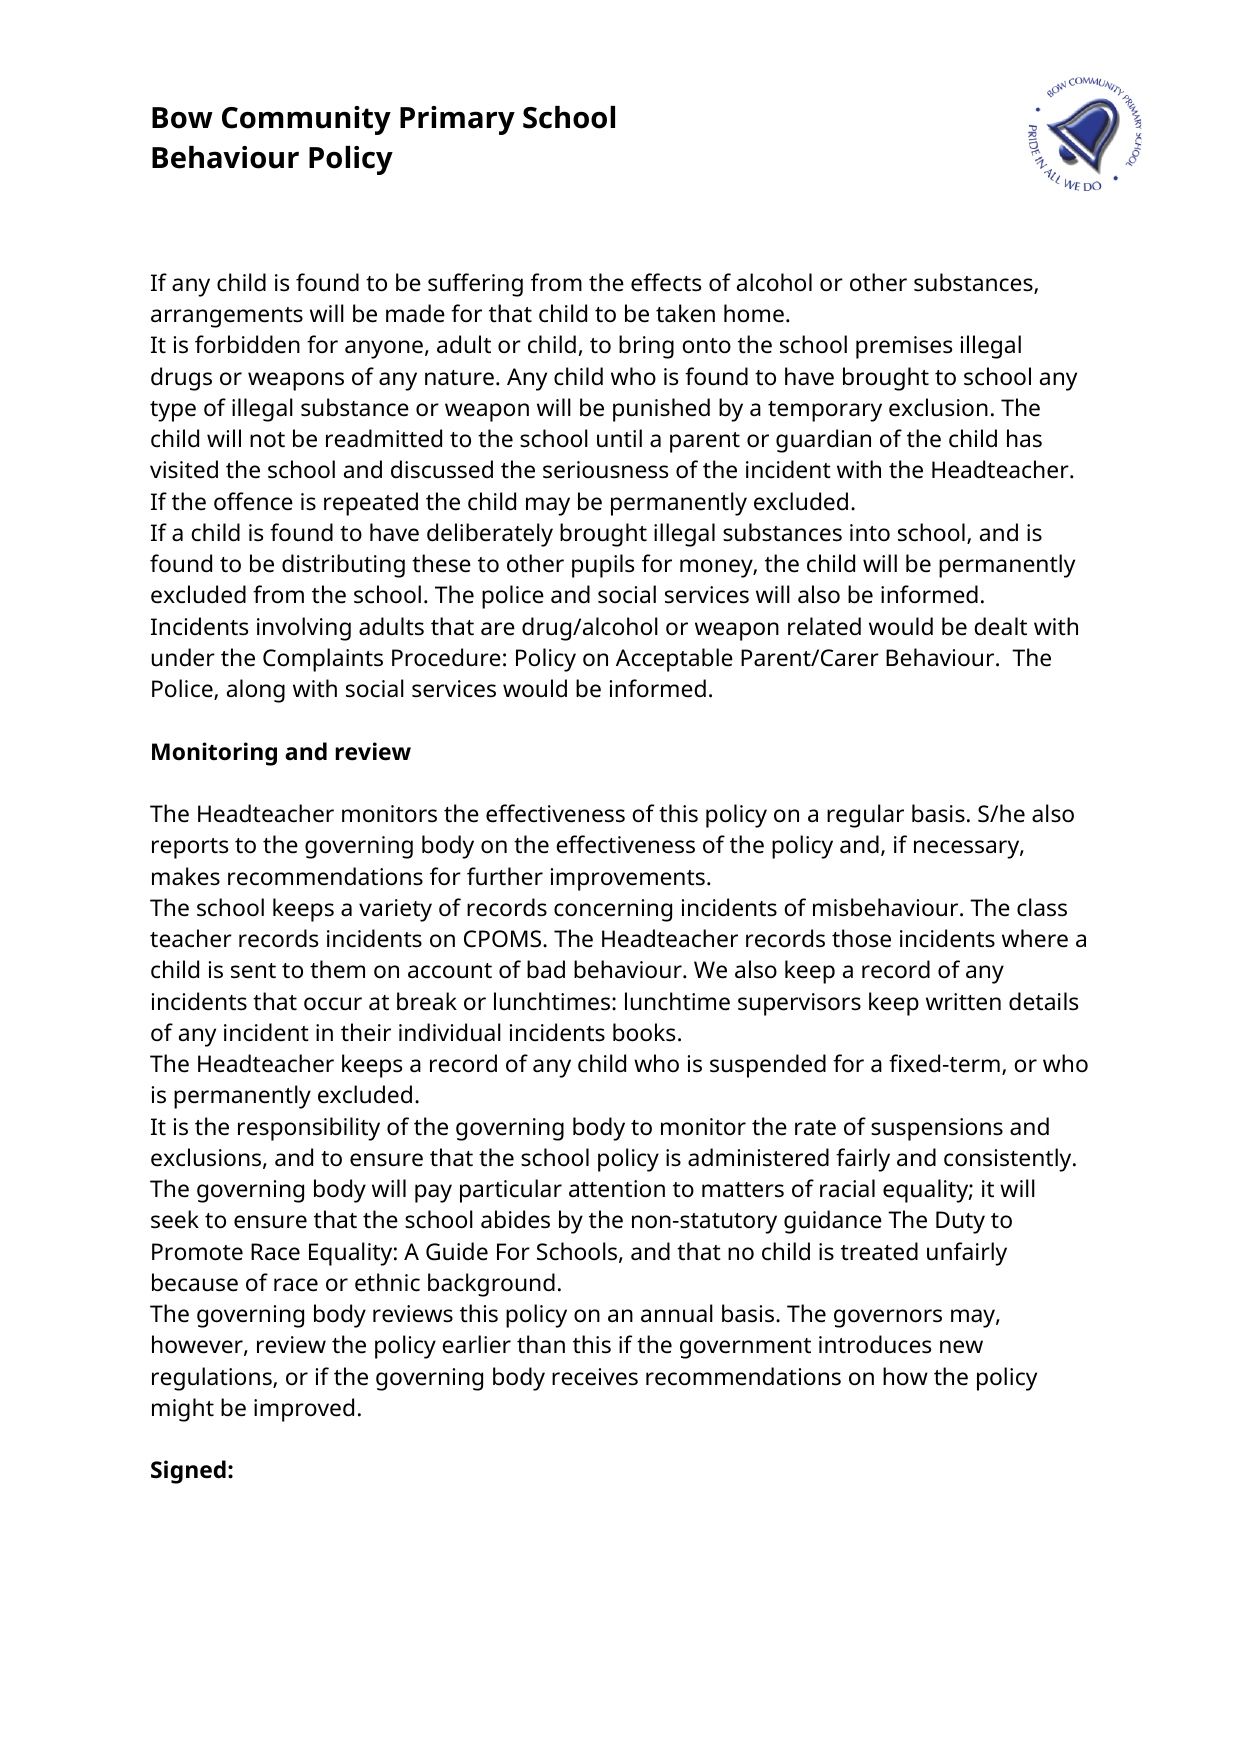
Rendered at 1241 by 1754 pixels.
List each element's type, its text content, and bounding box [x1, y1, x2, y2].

text The school keeps a variety of records concerning incidents of misbehaviour. The class teacher records incidents on CPOMS. The Headteacher records those incidents where a child is sent to them on account of bad behaviour. We also keep a record of any incidents that occur at break or lunchtimes: lunchtime supervisors keep written details of any incident in their individual incidents books. [150, 892, 1090, 1048]
text The Headteacher monitors the effectiveness of this policy on a regular basis. S/he also reports to the governing body on the effectiveness of the policy and, if necessary, makes recommendations for further improvements. [150, 798, 1090, 892]
text Monitoring and review [150, 736, 1090, 767]
text Incidents involving adults that are drug/alcohol or weapon related would be dealt with under the Complaints Procedure: Policy on Acceptable Parent/Carer Behaviour. The Police, along with social services would be informed. [150, 611, 1090, 704]
text Signed: [150, 1454, 1090, 1486]
text The governing body reviews this policy on an annual basis. The governors may, however, review the policy earlier than this if the government introduces new regulations, or if the governing body receives recommendations on how the policy might be improved. [150, 1298, 1090, 1423]
text If a child is found to have deliberately brought illegal substances into school, and is found to be distributing these to other pupils for money, the child will be permanently excluded from the school. The police and social services will also be informed. [150, 517, 1090, 611]
text If any child is found to be suffering from the effects of alcohol or other substances, arrangements will be made for that child to be taken home. [150, 267, 1090, 329]
text It is the responsibility of the governing body to monitor the rate of suspensions and exclusions, and to ensure that the school policy is administered fairly and consistently. The governing body will pay particular attention to matters of racial equality; it will seek to ensure that the school abides by the non-statutory guidance The Duty to Promote Race Equality: A Guide For Schools, and that no child is treated unfairly because of race or ethnic background. [150, 1111, 1090, 1298]
text If the offence is repeated the child may be permanently excluded. [150, 486, 1090, 517]
text It is forbidden for anyone, adult or child, to bring onto the school premises illegal drugs or weapons of any nature. Any child who is found to have brought to school any type of illegal substance or weapon will be punished by a temporary exclusion. The child will not be readmitted to the school until a parent or guardian of the child has visited the school and discussed the seriousness of the incident with the Headteacher. [150, 329, 1090, 486]
picture [1026, 75, 1142, 190]
text The Headteacher keeps a record of any child who is suspended for a fixed-term, or who is permanently excluded. [150, 1048, 1090, 1111]
